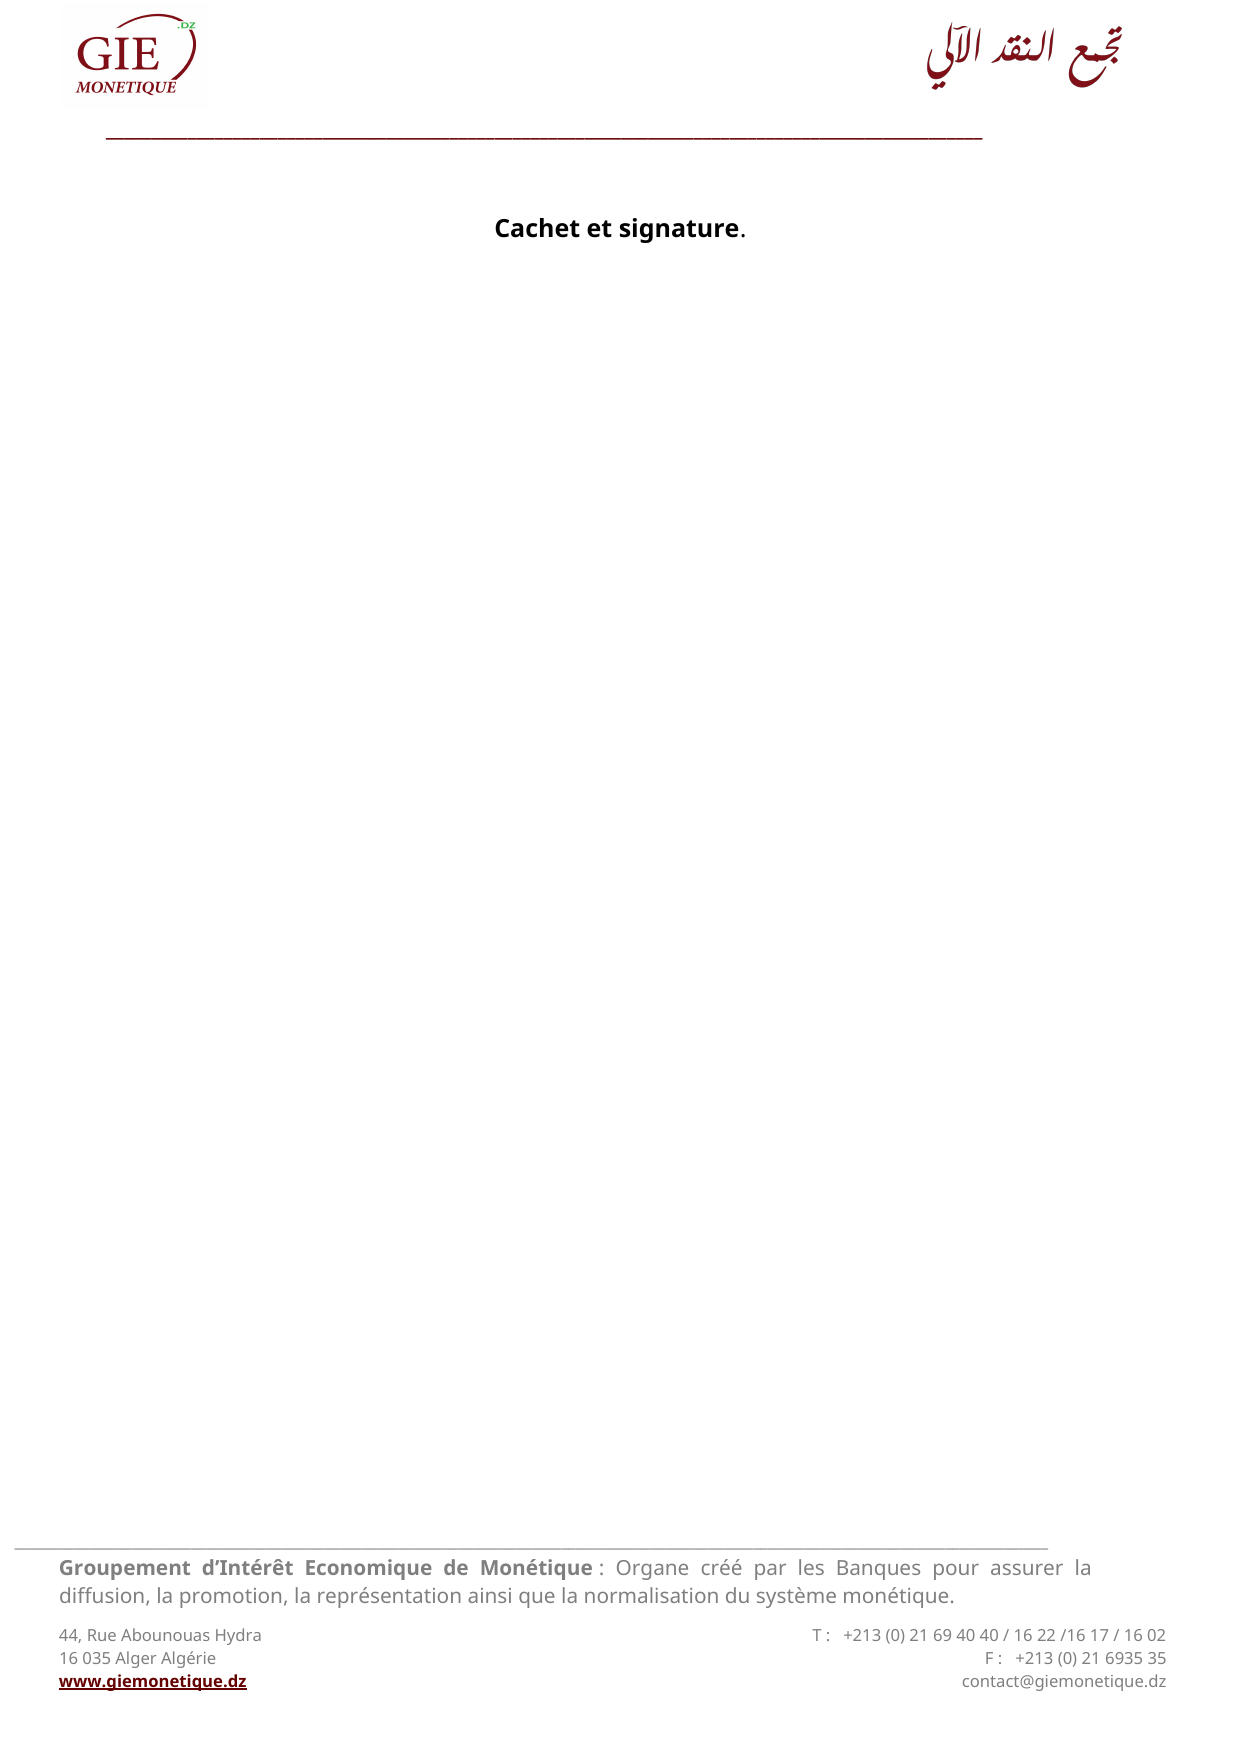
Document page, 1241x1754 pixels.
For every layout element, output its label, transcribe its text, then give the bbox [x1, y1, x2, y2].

picture [60, 3, 209, 109]
picture [922, 5, 1126, 96]
text Cachet et signature. [148, 211, 1093, 244]
